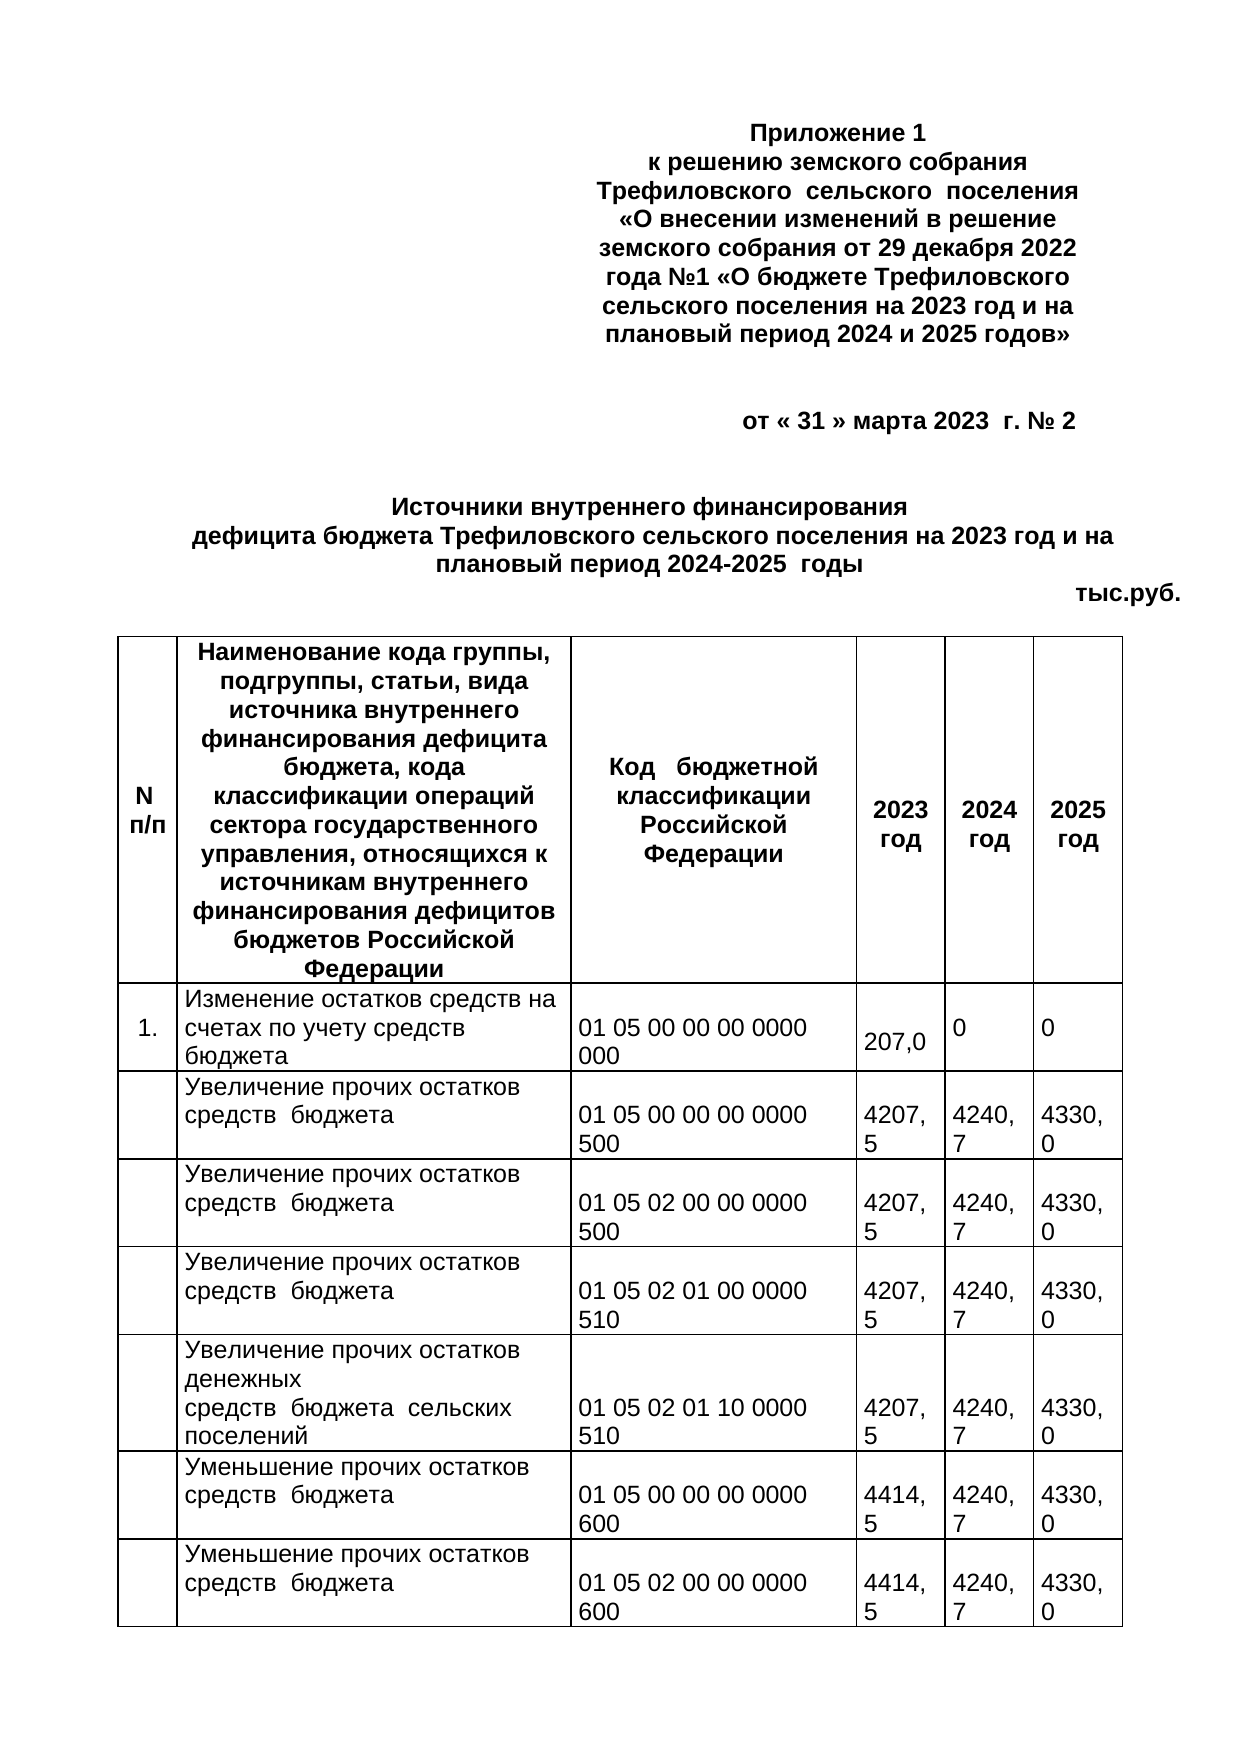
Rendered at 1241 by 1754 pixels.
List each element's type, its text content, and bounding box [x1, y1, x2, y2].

table_header Код бюджетной классификации Российской Федерации [572, 637, 856, 982]
table_cell 4207,5 [857, 1335, 944, 1450]
table_cell 4330,0 [1034, 1247, 1122, 1333]
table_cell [178, 1452, 570, 1538]
table_cell 01 05 02 01 10 0000 510 [572, 1335, 856, 1450]
table_cell 4330,0 [1034, 1540, 1122, 1626]
table_cell 4414,5 [857, 1452, 944, 1538]
table_cell Увеличение прочих остатков средств бюджета [178, 1072, 570, 1158]
table_header N п/п [119, 637, 176, 982]
text от « 31 » марта 2023 г. № 2 [118, 406, 1181, 434]
table_cell 01 05 00 00 00 0000 600 [572, 1452, 856, 1538]
table_cell 01 05 02 00 00 0000 500 [572, 1160, 856, 1246]
table_cell 4207,5 [857, 1247, 944, 1333]
table_cell 4414,5 [857, 1540, 944, 1626]
table_cell 4240,7 [946, 1072, 1033, 1158]
text Источники внутреннего финансирования [118, 492, 1181, 521]
table_cell 4240,7 [946, 1247, 1033, 1333]
table_cell 4240,7 [946, 1540, 1033, 1626]
table_header [549, 118, 1104, 406]
text дефицита бюджета Трефиловского сельского поселения на 2023 год и на плановый период 2024-2025 годы [118, 521, 1181, 578]
table_header 2023 год [857, 637, 944, 982]
table_cell 4330,0 [1034, 1072, 1122, 1158]
table_cell Изменение остатков средств на счетах по учету средств бюджета [178, 984, 570, 1070]
table_cell 4330,0 [1034, 1160, 1122, 1246]
table_header 2025 год [1034, 637, 1122, 982]
table_cell 0 [946, 984, 1033, 1070]
table_cell [119, 1247, 176, 1333]
table_cell [119, 1452, 176, 1538]
table_cell Увеличение прочих остатков средств бюджета [178, 1160, 570, 1246]
table_cell 4240,7 [946, 1452, 1033, 1538]
table_cell Увеличение прочих остатков денежных средств бюджета сельских поселений [178, 1335, 570, 1450]
table_cell [119, 1072, 176, 1158]
table_header 2024 год [946, 637, 1033, 982]
table_cell 1. [119, 984, 176, 1070]
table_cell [178, 1540, 570, 1626]
table_cell Увеличение прочих остатков средств бюджета [178, 1247, 570, 1333]
table_cell 4207,5 [857, 1160, 944, 1246]
table_cell 01 05 02 00 00 0000 600 [572, 1540, 856, 1626]
table_cell 4240,7 [946, 1160, 1033, 1246]
table_cell 4207,5 [857, 1072, 944, 1158]
table_cell 4330,0 [1034, 1452, 1122, 1538]
table_cell 4240,7 [946, 1335, 1033, 1450]
table_cell 4330,0 [1034, 1335, 1122, 1450]
table_cell 0 [1034, 984, 1122, 1070]
table_cell 01 05 02 01 00 0000 510 [572, 1247, 856, 1333]
table_cell [119, 1540, 176, 1626]
table_cell 207,0 [857, 984, 944, 1070]
table_cell 01 05 00 00 00 0000 500 [572, 1072, 856, 1158]
text тыс.руб. [118, 578, 1181, 607]
table_header Наименование кода группы, подгруппы, статьи, вида источника внутреннего финансирования дефицита бюджета, кода классификации операций сектора государственного управления, относящихся к источникам внутреннего финансирования дефицитов бюджетов Российской Федерации [178, 637, 570, 982]
table_cell 01 05 00 00 00 0000 000 [572, 984, 856, 1070]
table_cell [119, 1160, 176, 1246]
table_cell [119, 1335, 176, 1450]
